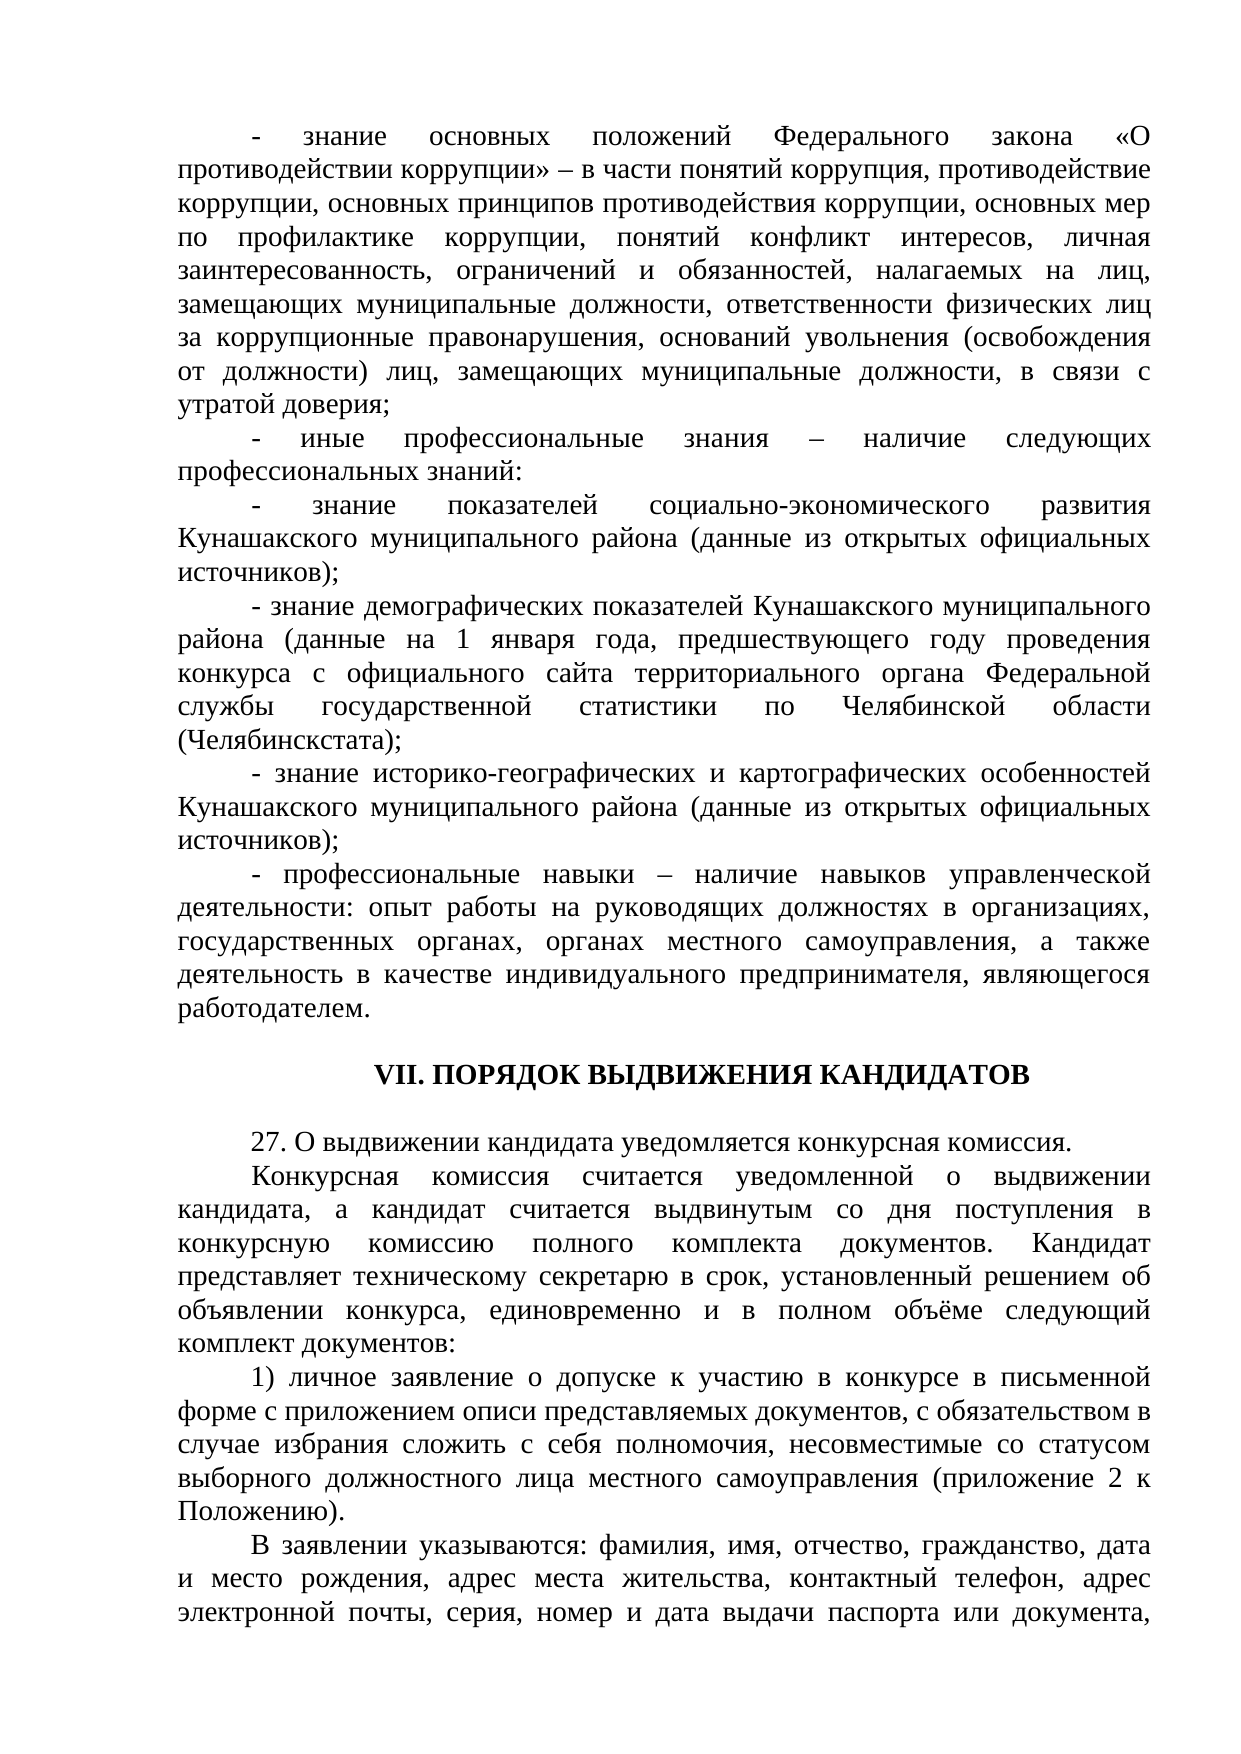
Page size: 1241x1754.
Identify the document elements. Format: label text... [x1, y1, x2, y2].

text Конкурсная комиссия считается уведомленной о выдвижении кандидата, а кандидат считается выдвинутым со дня поступления в конкурсную комиссию полного комплекта документов. Кандидат представляет техническому секретарю в срок, установленный решением об объявлении конкурса, единовременно и в полном объёме следующий комплект документов: [177, 1158, 1152, 1359]
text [177, 1527, 1152, 1627]
text - иные профессиональные знания – наличие следующих профессиональных знаний: [177, 420, 1152, 487]
text - знание показателей социально-экономического развития Кунашакского муниципального района (данные из открытых официальных источников); [177, 487, 1152, 588]
text 1) личное заявление о допуске к участию в конкурсе в письменной форме с приложением описи представляемых документов, с обязательством в случае избрания сложить с себя полномочия, несовместимые со статусом выборного должностного лица местного самоуправления (приложение 2 к Положению). [177, 1359, 1152, 1527]
text - знание основных положений Федерального закона «О противодействии коррупции» – в части понятий коррупция, противодействие коррупции, основных принципов противодействия коррупции, основных мер по профилактике коррупции, понятий конфликт интересов, личная заинтересованность, ограничений и обязанностей, налагаемых на лиц, замещающих муниципальные должности, ответственности физических лиц за коррупционные правонарушения, оснований увольнения (освобождения от должности) лиц, замещающих муниципальные должности, в связи с утратой доверия; [177, 118, 1152, 420]
text VII. ПОРЯДОК ВЫДВИЖЕНИЯ КАНДИДАТОВ [177, 1057, 1152, 1091]
text 27. О выдвижении кандидата уведомляется конкурсная комиссия. [177, 1124, 1152, 1158]
text - знание историко-географических и картографических особенностей Кунашакского муниципального района (данные из открытых официальных источников); [177, 755, 1152, 856]
text - знание демографических показателей Кунашакского муниципального района (данные на 1 января года, предшествующего году проведения конкурса с официального сайта территориального органа Федеральной службы государственной статистики по Челябинской области (Челябинскстата); [177, 588, 1152, 755]
text - профессиональные навыки – наличие навыков управленческой деятельности: опыт работы на руководящих должностях в организациях, государственных органах, органах местного самоуправления, а также деятельность в качестве индивидуального предпринимателя, являющегося работодателем. [177, 856, 1152, 1024]
